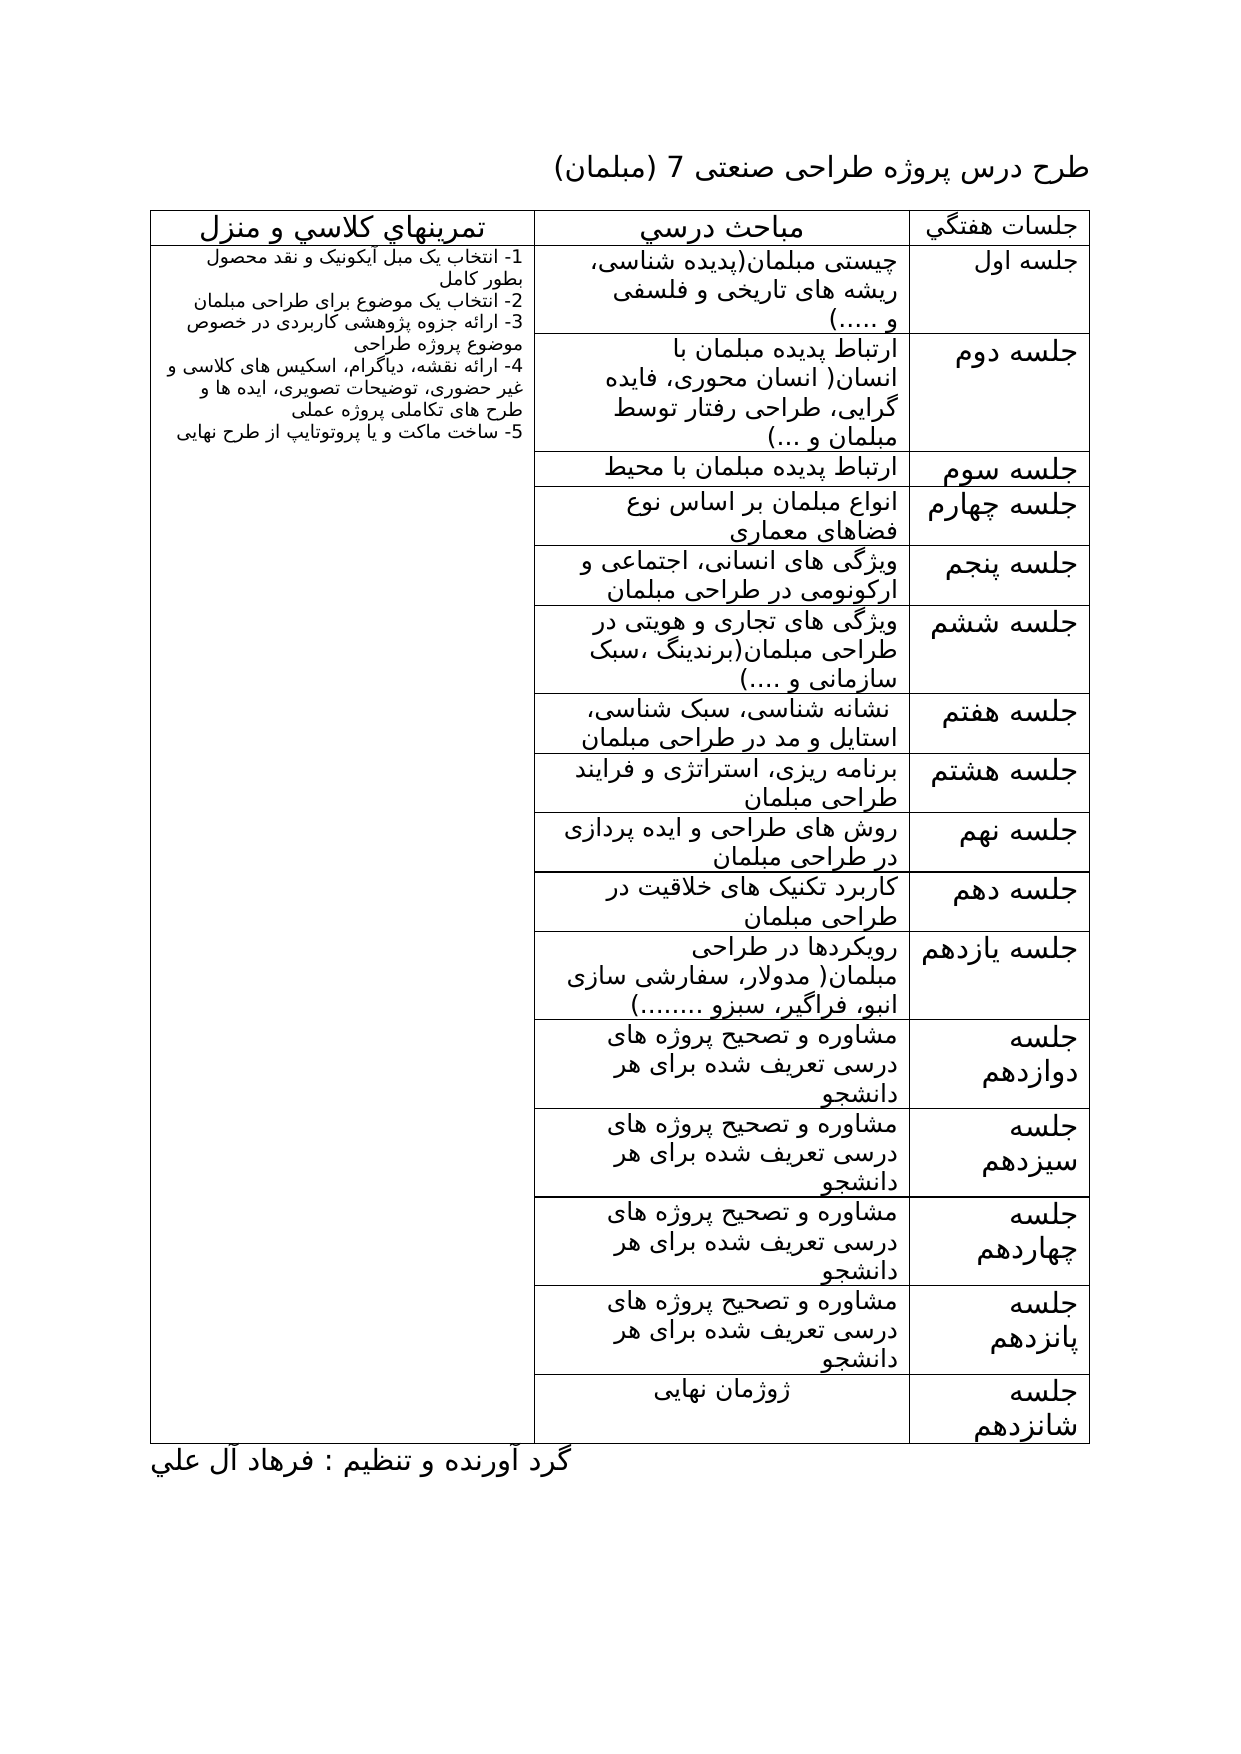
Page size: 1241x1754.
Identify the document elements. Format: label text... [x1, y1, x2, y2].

table_cell جلسه نهم [910, 813, 1089, 871]
table_header مباحث درسي [535, 211, 909, 245]
table_cell 1- انتخاب یک مبل آیکونیک و نقد محصول بطور کامل 2- انتخاب یک موضوع برای طراحی مبلمان 3- ارائه جزوه پژوهشی کاربردی در خصوص موضوع پروژه طراحی 4- ارائه نقشه، دیاگرام، اسکیس های کلاسی و غیر حضوری، توضیحات تصویری، ایده ها و طرح های تکاملی پروژه عملی 5- ساخت ماکت و یا پروتوتایپ از طرح نهایی [151, 246, 534, 1442]
table_cell جلسه چهارم [910, 487, 1089, 545]
text طرح درس پروژه طراحی صنعتی 7 (مبلمان) [150, 150, 1090, 184]
table_cell جلسه اول [910, 246, 1089, 333]
table_cell مشاوره و تصحیح پروژه های درسی تعریف شده برای هر دانشجو [535, 1286, 909, 1373]
table_cell جلسه يازدهم [910, 932, 1089, 1019]
table_cell نشانه شناسی، سبک شناسی، استایل و مد در طراحی مبلمان [535, 694, 909, 753]
table_cell چیستی مبلمان(پدیده شناسی، ریشه های تاریخی و فلسفی و .....) [535, 246, 909, 333]
text گرد آورنده و تنظيم : فرهاد آل علي [150, 1444, 1090, 1477]
table_cell جلسه سوم [910, 452, 1089, 486]
table_cell جلسه دوازدهم [910, 1020, 1089, 1108]
table_cell جلسه شانزدهم [910, 1375, 1089, 1442]
table_header جلسات هفتگي [910, 211, 1089, 245]
table_cell جلسه سيزدهم [910, 1109, 1089, 1196]
table_cell برنامه ریزی، استراتژی و فرایند طراحی مبلمان [535, 754, 909, 812]
table_cell ویژگی های تجاری و هویتی در طراحی مبلمان(برندینگ ،سبک سازمانی و ....) [535, 606, 909, 693]
table_cell جلسه ششم [910, 606, 1089, 693]
table_cell ویژگی های انسانی، اجتماعی و ارکونومی در طراحی مبلمان [535, 546, 909, 605]
table_cell جلسه دهم [910, 873, 1089, 931]
table_cell جلسه هفتم [910, 694, 1089, 753]
table_cell ژوژمان نهایی [535, 1375, 909, 1442]
table_cell جلسه دوم [910, 334, 1089, 451]
table_cell روش های طراحی و ایده پردازی در طراحی مبلمان [535, 813, 909, 871]
table_cell رویکردها در طراحی مبلمان( مدولار، سفارشی سازی انبو، فراگیر، سبزو ........) [535, 932, 909, 1019]
table_cell جلسه پنجم [910, 546, 1089, 605]
table_cell مشاوره و تصحیح پروژه های درسی تعریف شده برای هر دانشجو [535, 1109, 909, 1196]
table_cell جلسه هشتم [910, 754, 1089, 812]
table_cell انواع مبلمان بر اساس نوع فضاهای معماری [535, 487, 909, 545]
table_cell ارتباط پدیده مبلمان با انسان( انسان محوری، فایده گرایی، طراحی رفتار توسط مبلمان و ...) [535, 334, 909, 451]
table_cell کاربرد تکنیک های خلاقیت در طراحی مبلمان [535, 873, 909, 931]
table_cell جلسه پانزدهم [910, 1286, 1089, 1373]
table_cell مشاوره و تصحیح پروژه های درسی تعریف شده برای هر دانشجو [535, 1020, 909, 1108]
table_cell جلسه چهاردهم [910, 1198, 1089, 1285]
table_cell مشاوره و تصحیح پروژه های درسی تعریف شده برای هر دانشجو [535, 1198, 909, 1285]
table_header تمرينهاي كلاسي و منزل [151, 211, 534, 245]
table_cell ارتباط پدیده مبلمان با محیط [535, 452, 909, 486]
